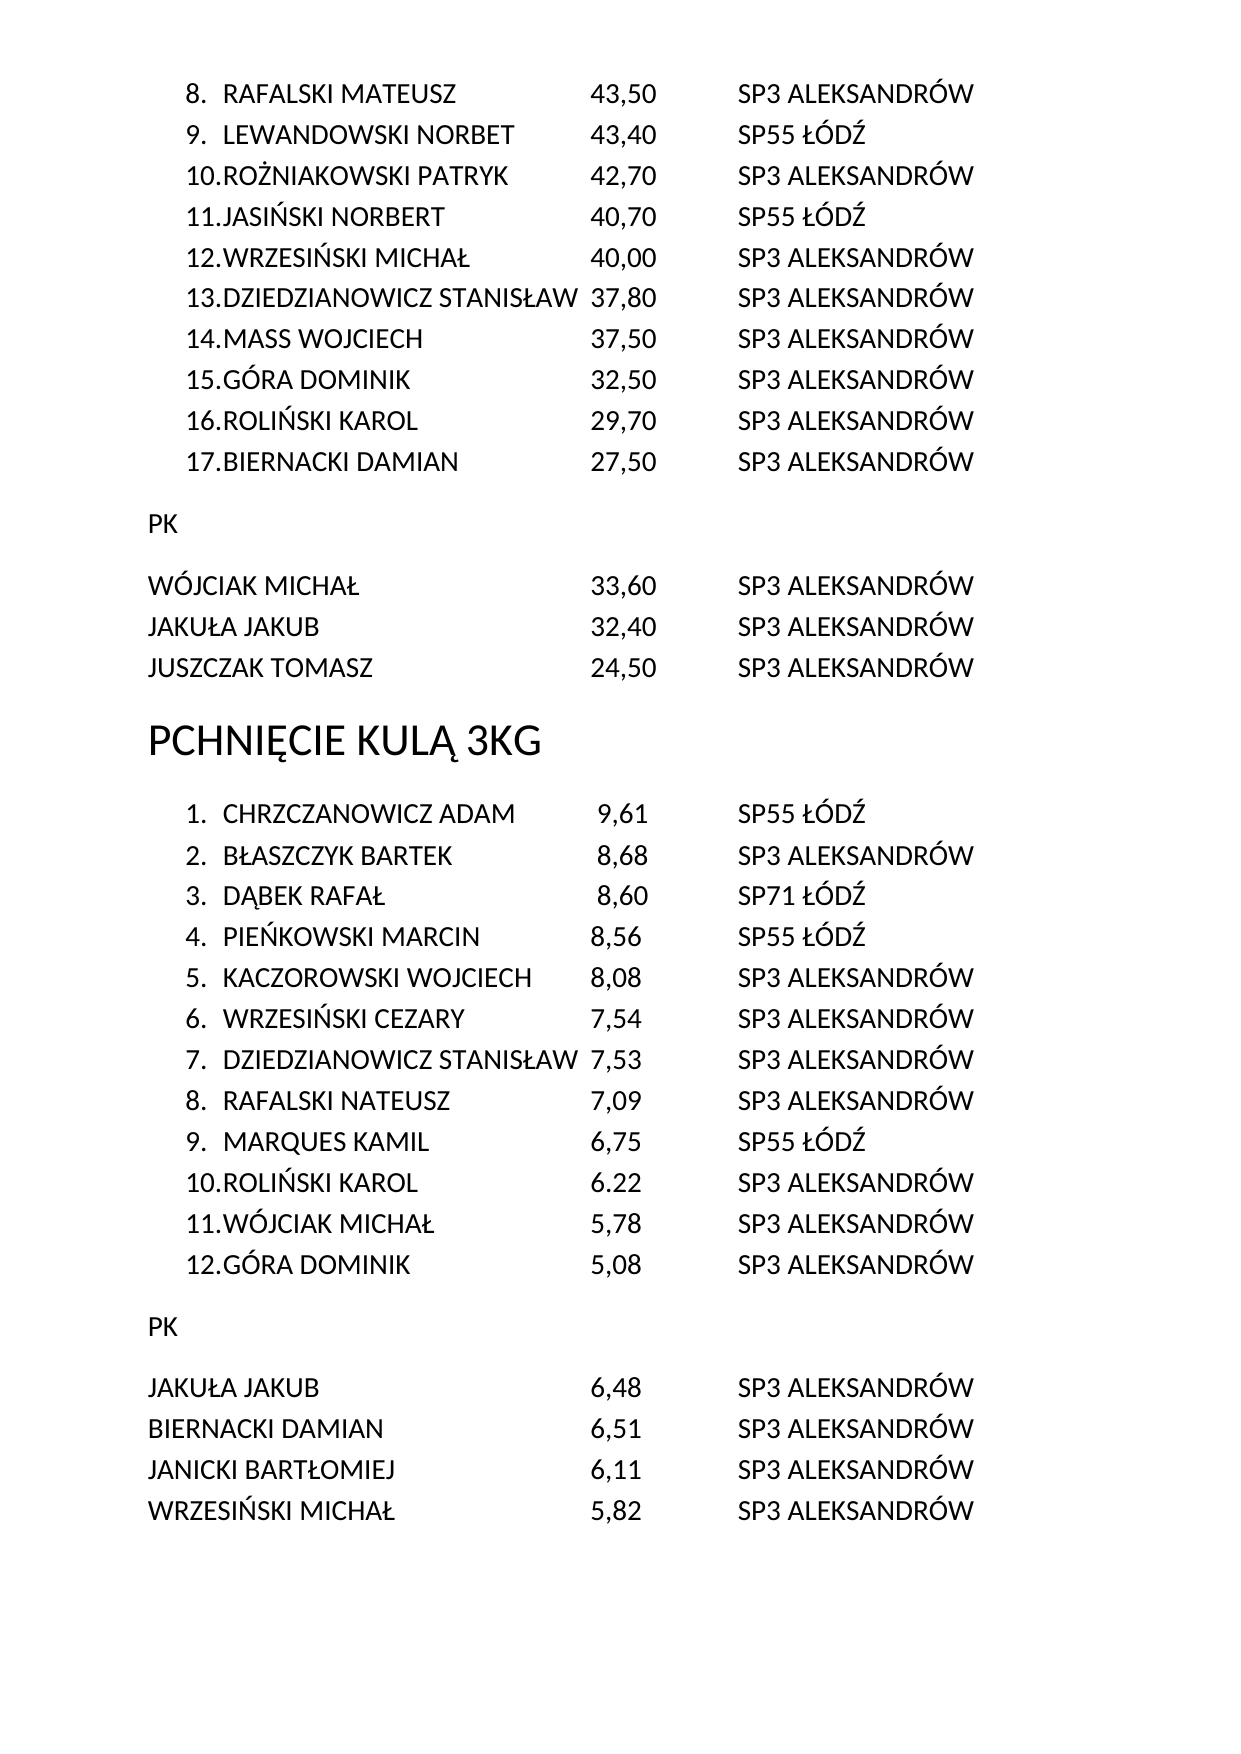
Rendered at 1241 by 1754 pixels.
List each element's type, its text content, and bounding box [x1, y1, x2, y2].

list BŁASZCZYK BARTEK 8,68 SP3 ALEKSANDRÓW [185, 837, 1093, 872]
text PK [148, 1308, 1093, 1343]
list ROŻNIAKOWSKI PATRYK 42,70 SP3 ALEKSANDRÓW [185, 157, 1093, 192]
list GÓRA DOMINIK 5,08 SP3 ALEKSANDRÓW [185, 1246, 1093, 1282]
list DZIEDZIANOWICZ STANISŁAW 37,80 SP3 ALEKSANDRÓW [185, 279, 1093, 315]
list LEWANDOWSKI NORBET 43,40 SP55 ŁÓDŹ [185, 116, 1093, 151]
list DZIEDZIANOWICZ STANISŁAW 7,53 SP3 ALEKSANDRÓW [185, 1041, 1093, 1077]
list RAFALSKI NATEUSZ 7,09 SP3 ALEKSANDRÓW [185, 1082, 1093, 1118]
list WRZESIŃSKI MICHAŁ 40,00 SP3 ALEKSANDRÓW [185, 239, 1093, 274]
list BIERNACKI DAMIAN 27,50 SP3 ALEKSANDRÓW [185, 443, 1093, 479]
list PIEŃKOWSKI MARCIN 8,56 SP55 ŁÓDŹ [185, 918, 1093, 954]
list MARQUES KAMIL 6,75 SP55 ŁÓDŹ [185, 1123, 1093, 1159]
list MASS WOJCIECH 37,50 SP3 ALEKSANDRÓW [185, 321, 1093, 356]
list WÓJCIAK MICHAŁ 5,78 SP3 ALEKSANDRÓW [185, 1205, 1093, 1241]
list GÓRA DOMINIK 32,50 SP3 ALEKSANDRÓW [185, 361, 1093, 397]
list KACZOROWSKI WOJCIECH 8,08 SP3 ALEKSANDRÓW [185, 959, 1093, 995]
list CHRZCZANOWICZ ADAM 9,61 SP55 ŁÓDŹ [185, 796, 1093, 831]
list WRZESIŃSKI CEZARY 7,54 SP3 ALEKSANDRÓW [185, 1000, 1093, 1036]
list DĄBEK RAFAŁ 8,60 SP71 ŁÓDŹ [185, 877, 1093, 913]
list JASIŃSKI NORBERT 40,70 SP55 ŁÓDŹ [185, 198, 1093, 233]
text WÓJCIAK MICHAŁ 33,60 SP3 ALEKSANDRÓW JAKUŁA JAKUB 32,40 SP3 ALEKSANDRÓW JUSZCZAK TOMASZ 24,50 SP3 ALEKSANDRÓW [148, 567, 1093, 684]
text PK [148, 505, 1093, 541]
text PCHNIĘCIE KULĄ 3KG [148, 711, 1093, 766]
list ROLIŃSKI KAROL 6.22 SP3 ALEKSANDRÓW [185, 1164, 1093, 1200]
list RAFALSKI MATEUSZ 43,50 SP3 ALEKSANDRÓW [185, 75, 1093, 111]
text JAKUŁA JAKUB 6,48 SP3 ALEKSANDRÓW BIERNACKI DAMIAN 6,51 SP3 ALEKSANDRÓW JANICKI BARTŁOMIEJ 6,11 SP3 ALEKSANDRÓW WRZESIŃSKI MICHAŁ 5,82 SP3 ALEKSANDRÓW [148, 1369, 1093, 1528]
list ROLIŃSKI KAROL 29,70 SP3 ALEKSANDRÓW [185, 402, 1093, 438]
